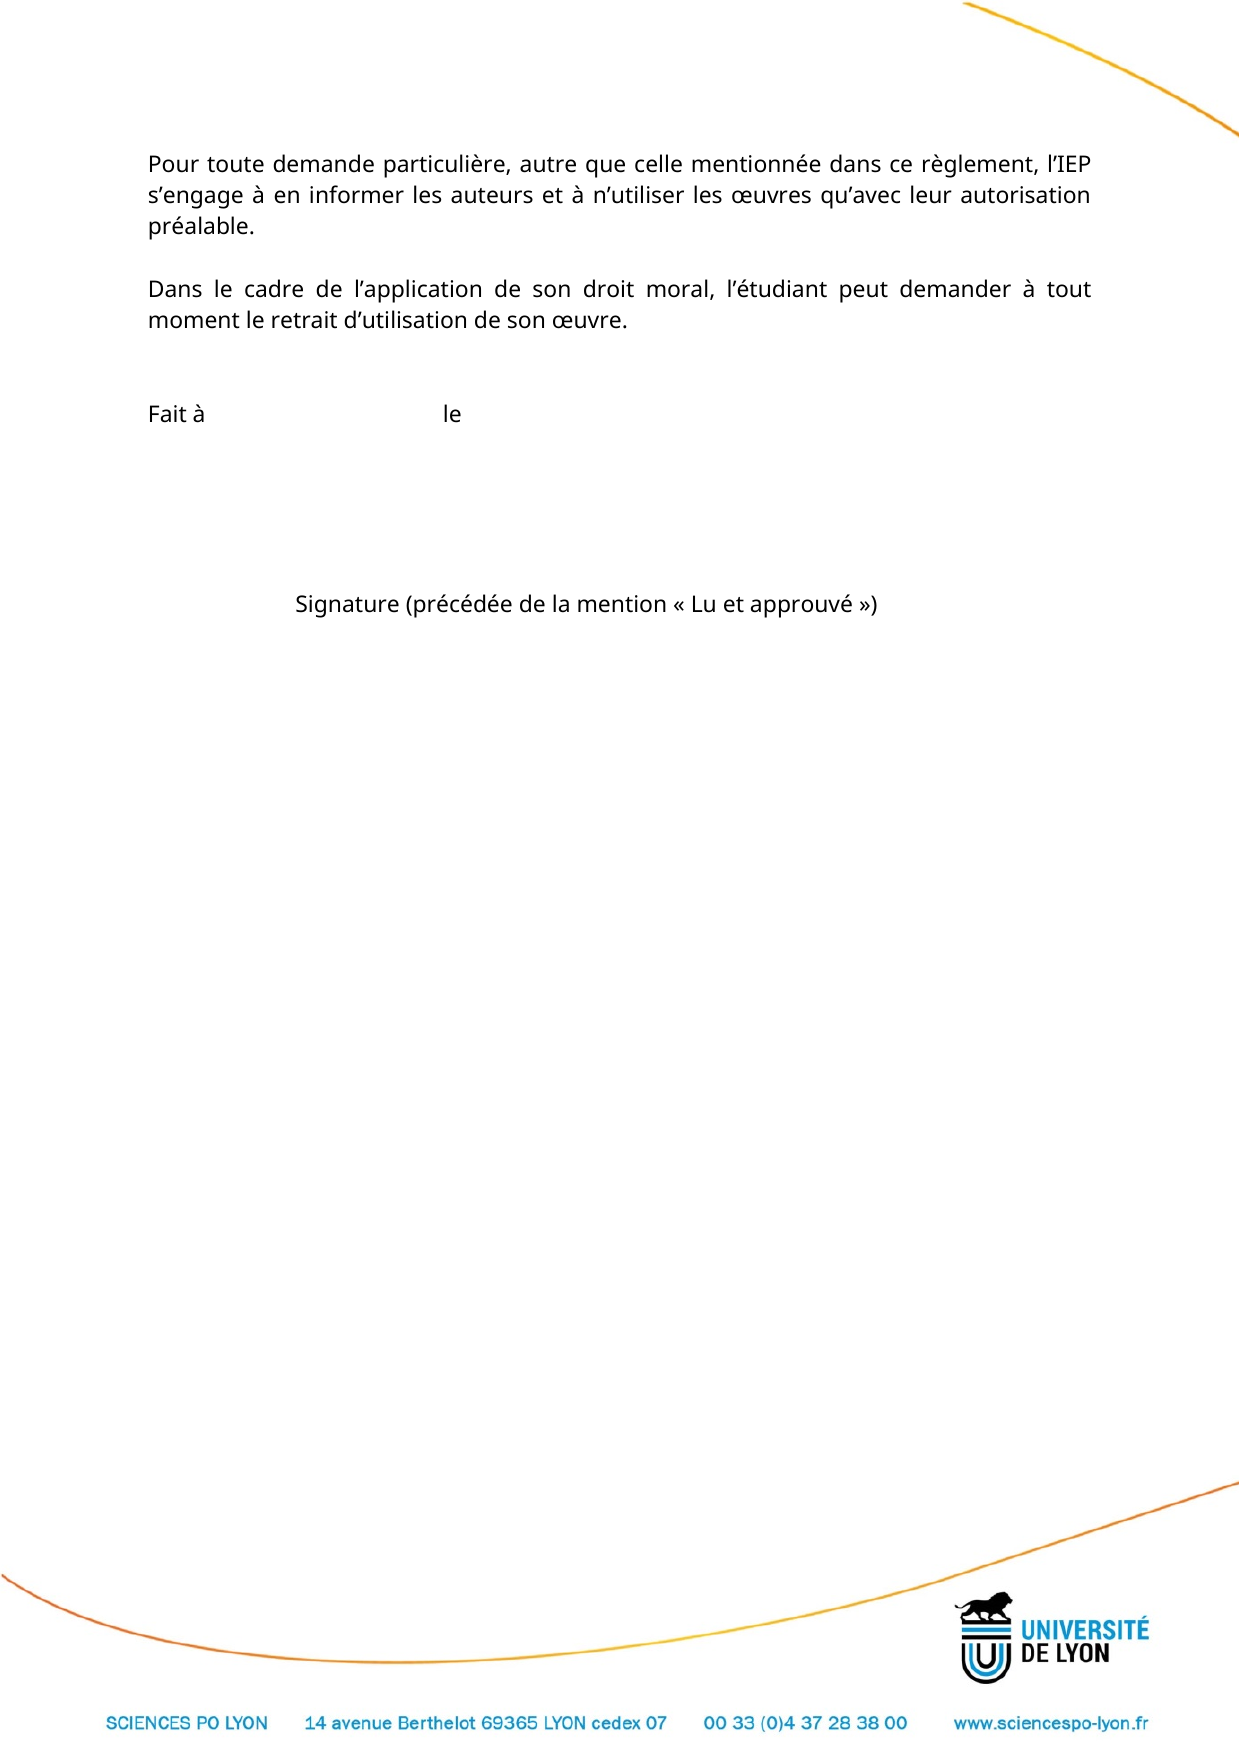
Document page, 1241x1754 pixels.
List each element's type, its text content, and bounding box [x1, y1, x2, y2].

picture [0, 0, 1239, 1754]
text Dans le cadre de l’application de son droit moral, l’étudiant peut demander à tout moment le retrait d’utilisation de son œuvre. [148, 273, 1093, 335]
text Signature (précédée de la mention « Lu et approuvé ») [148, 588, 1093, 619]
text Fait à le [148, 398, 1093, 429]
text Pour toute demande particulière, autre que celle mentionnée dans ce règlement, l’IEP s’engage à en informer les auteurs et à n’utiliser les œuvres qu’avec leur autorisation préalable. [148, 148, 1093, 241]
